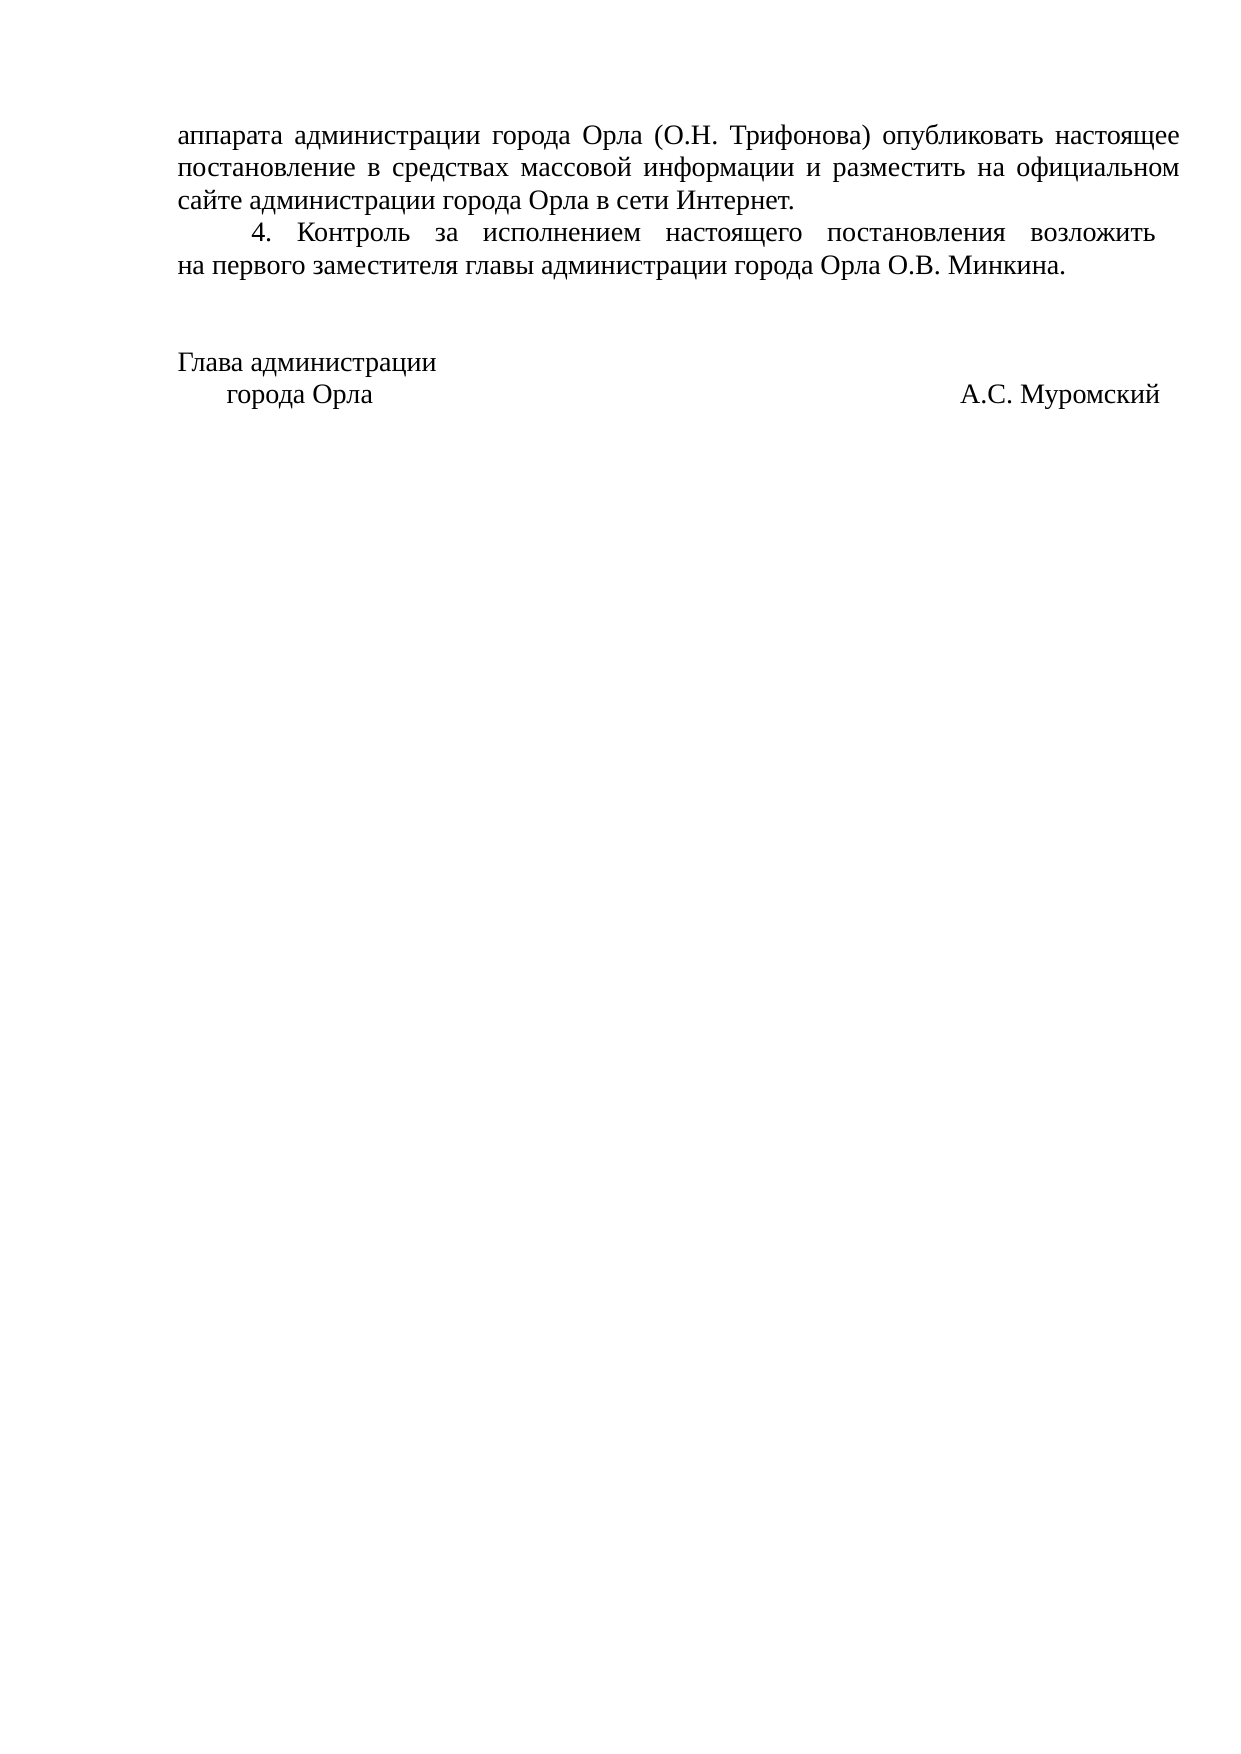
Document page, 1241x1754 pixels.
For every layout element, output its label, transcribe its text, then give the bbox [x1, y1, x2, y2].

text Глава администрации [177, 345, 1181, 377]
text города Орла А.С. Муромский [177, 377, 1181, 410]
text аппарата администрации города Орла (О.Н. Трифонова) опубликовать настоящее постановление в средствах массовой информации и разместить на официальном сайте администрации города Орла в сети Интернет. [177, 118, 1181, 215]
text 4. Контроль за исполнением настоящего постановления возложить на первого заместителя главы администрации города Орла О.В. Минкина. [177, 215, 1181, 280]
